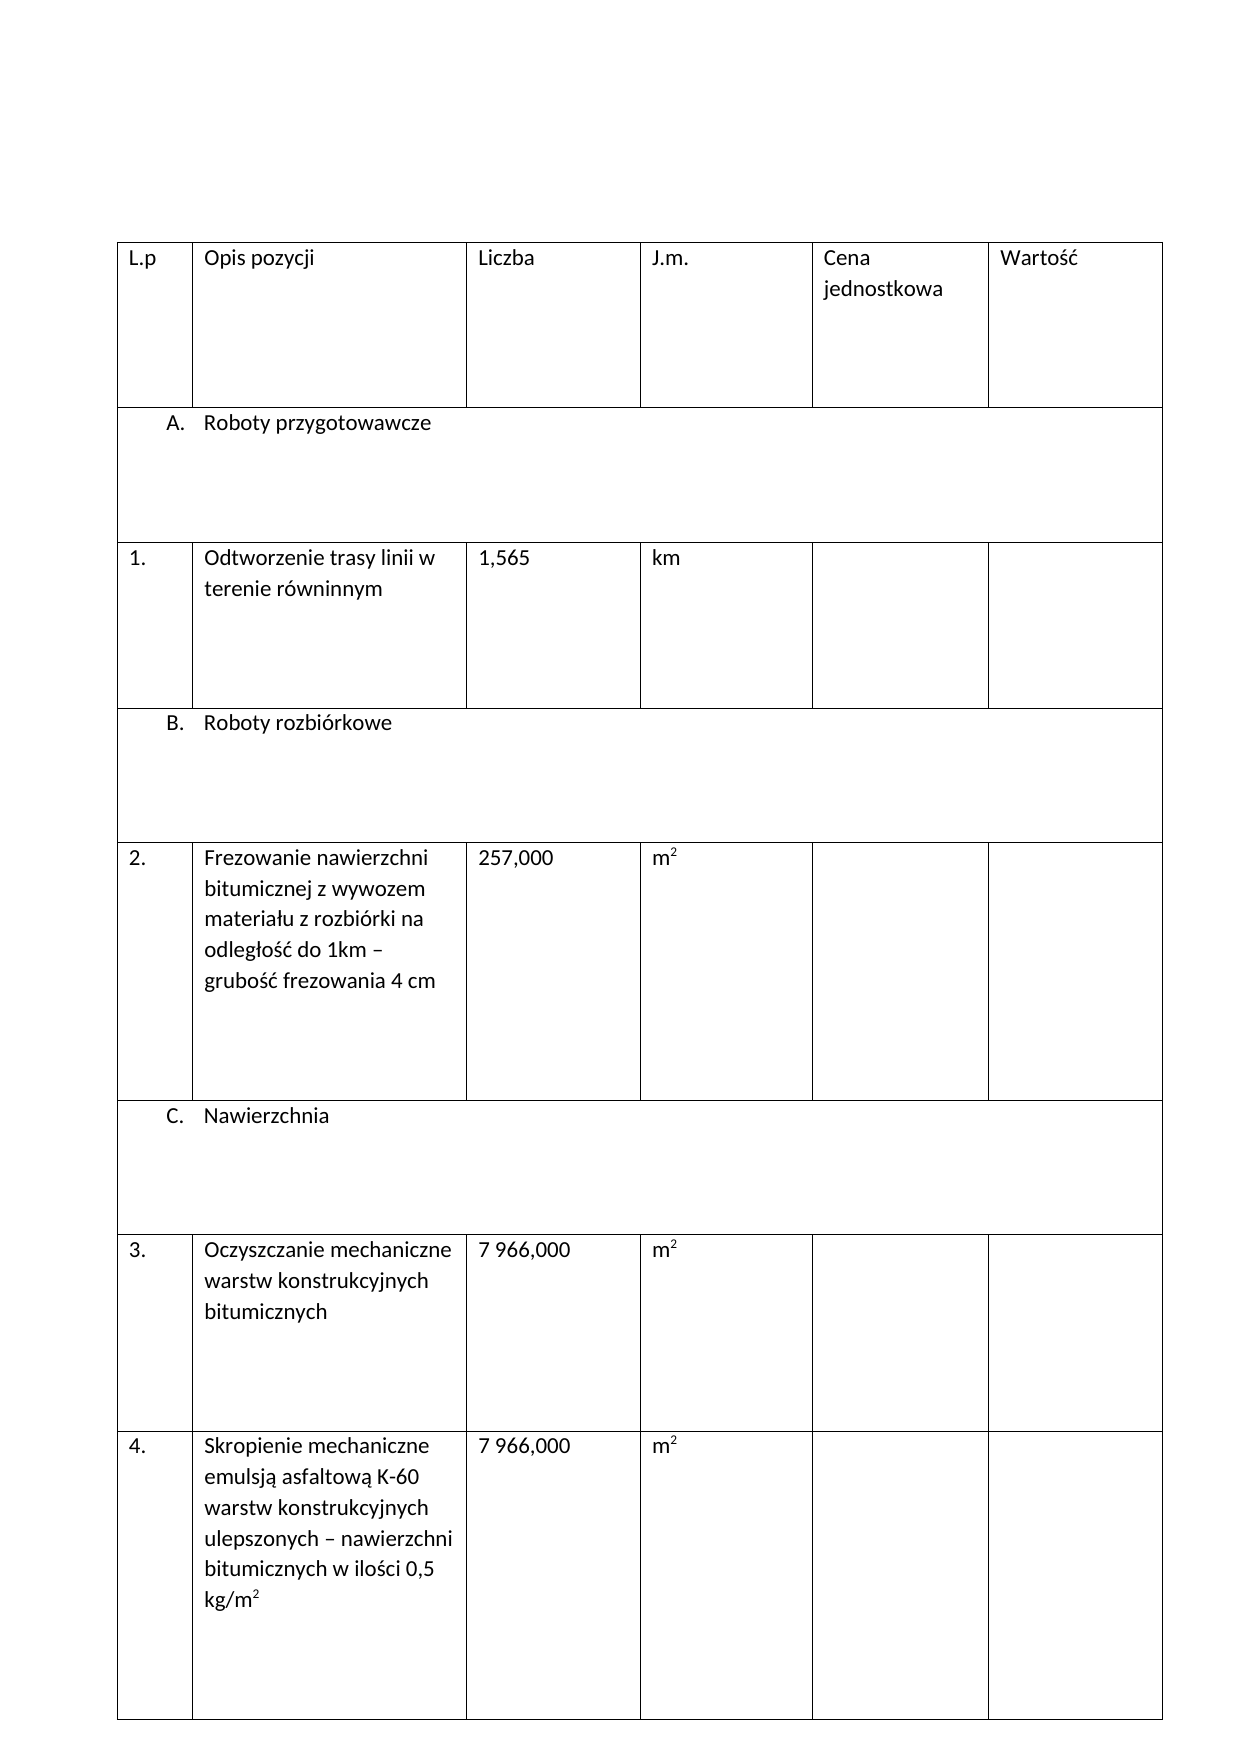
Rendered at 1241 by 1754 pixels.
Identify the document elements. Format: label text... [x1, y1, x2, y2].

table_header L.p [118, 243, 192, 407]
table_cell [813, 1235, 988, 1431]
table_header J.m. [641, 243, 812, 407]
table_header Cena jednostkowa [813, 243, 988, 407]
table_cell Roboty rozbiórkowe [118, 709, 1162, 842]
table_cell m2 [641, 843, 812, 1100]
table_cell [989, 1432, 1162, 1719]
table_cell 1. [118, 543, 192, 707]
table_cell 2. [118, 843, 192, 1100]
table_header Liczba [467, 243, 640, 407]
table_cell km [641, 543, 812, 707]
table_cell 257,000 [467, 843, 640, 1100]
table_cell [989, 543, 1162, 707]
table_cell Skropienie mechaniczne emulsją asfaltową K-60 warstw konstrukcyjnych ulepszonych – nawierzchni bitumicznych w ilości 0,5 kg/m2 [193, 1432, 466, 1719]
table_cell 7 966,000 [467, 1432, 640, 1719]
table_cell [813, 543, 988, 707]
table_cell m2 [641, 1235, 812, 1431]
table_cell [813, 1432, 988, 1719]
table_header Opis pozycji [193, 243, 466, 407]
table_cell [193, 1235, 466, 1431]
table_cell 1,565 [467, 543, 640, 707]
table_cell 4. [118, 1432, 192, 1719]
table_cell [989, 843, 1162, 1100]
table_cell m2 [641, 1432, 812, 1719]
table_cell Frezowanie nawierzchni bitumicznej z wywozem materiału z rozbiórki na odległość do 1km – grubość frezowania 4 cm [193, 843, 466, 1100]
table_cell 3. [118, 1235, 192, 1431]
table_header Wartość [989, 243, 1162, 407]
table_cell Roboty przygotowawcze [118, 408, 1162, 542]
table_cell [989, 1235, 1162, 1431]
table_cell Odtworzenie trasy linii w terenie równinnym [193, 543, 466, 707]
table_cell Nawierzchnia [118, 1101, 1162, 1234]
table_cell 7 966,000 [467, 1235, 640, 1431]
table_cell [813, 843, 988, 1100]
